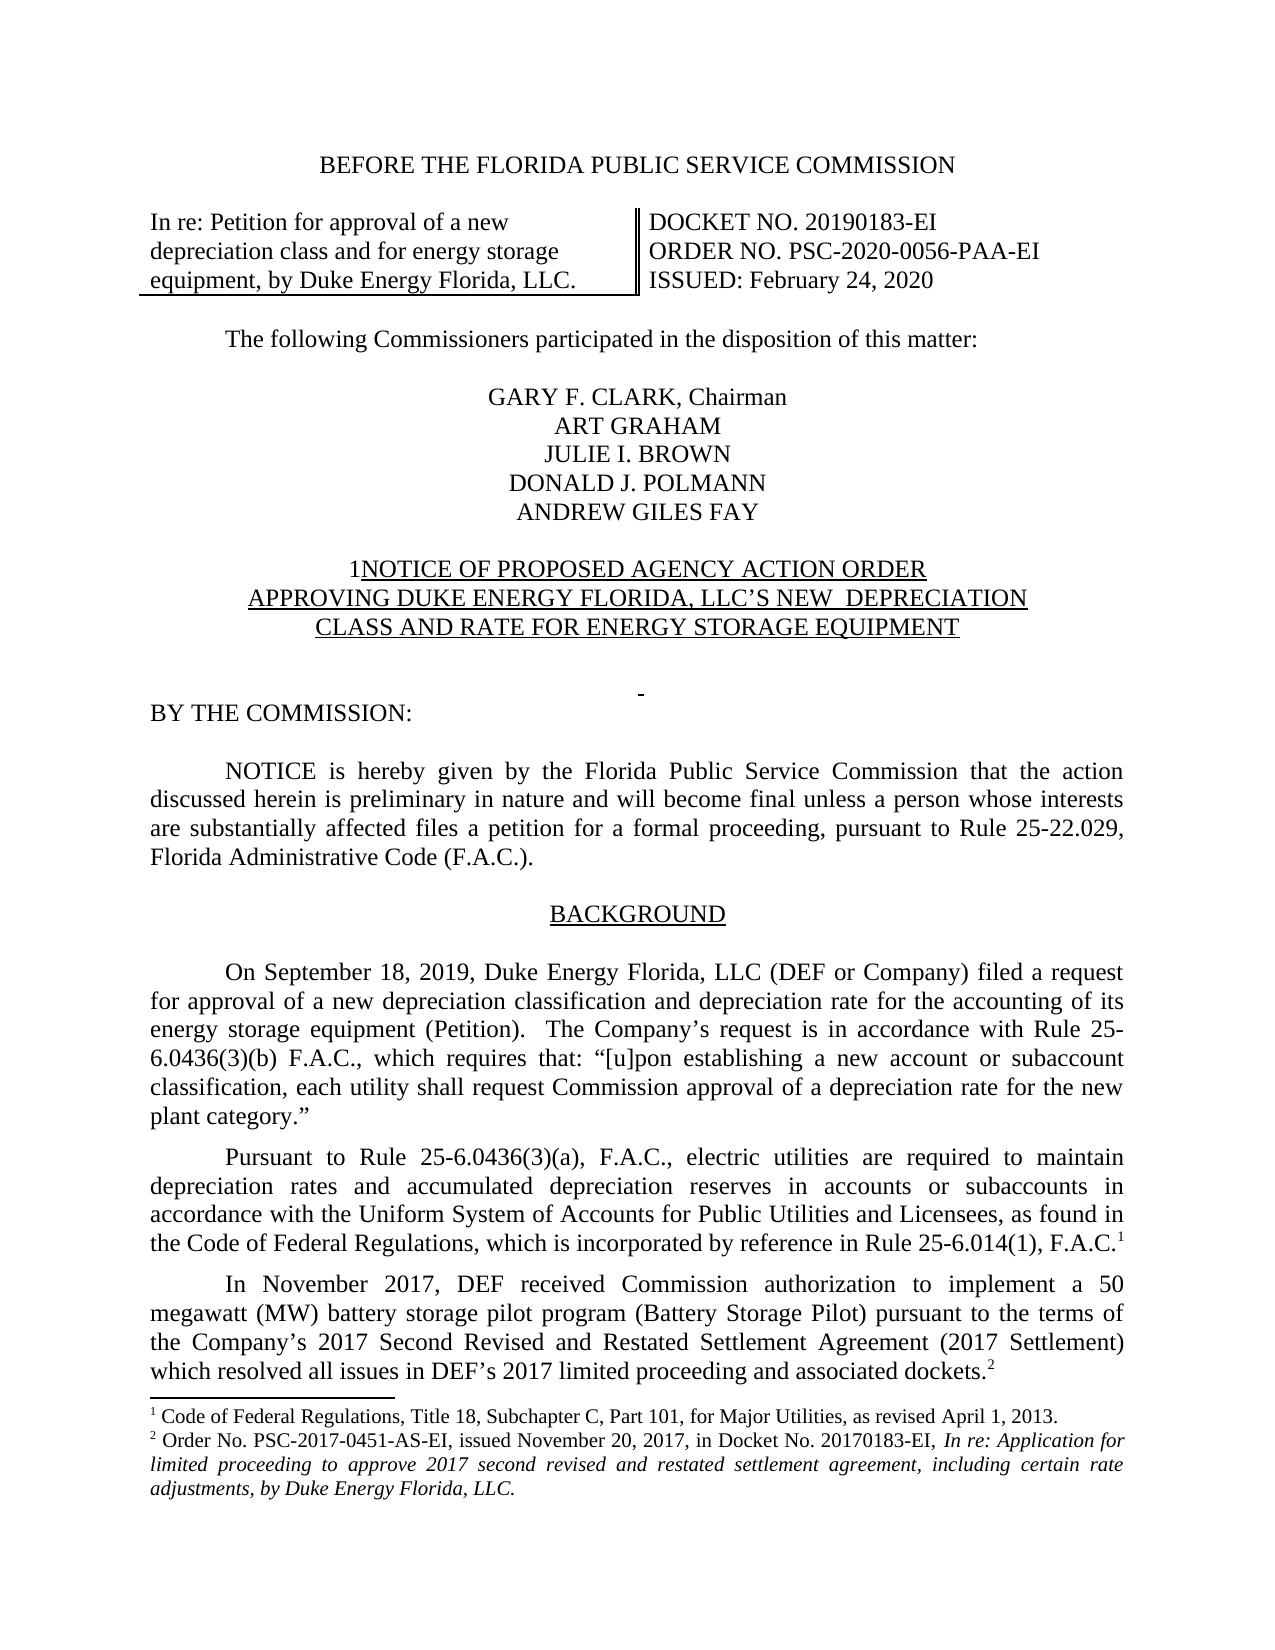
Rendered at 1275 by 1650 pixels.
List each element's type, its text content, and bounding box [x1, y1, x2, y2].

table_header DOCKET NO. 20190183-EI ORDER NO. PSC-2020-0056-PAA-EI ISSUED: February 24, 2020 [640, 208, 1136, 294]
text BY THE COMMISSION: [150, 698, 1125, 727]
text BACKGROUND [150, 899, 1125, 928]
text CLASS AND RATE FOR ENERGY STORAGE EQUIPMENT [150, 612, 1125, 641]
subtitle BEFORE THE FLORIDA PUBLIC SERVICE COMMISSION [150, 150, 1125, 179]
text GARY F. CLARK, Chairman [150, 382, 1125, 411]
text ART GRAHAM [150, 411, 1125, 439]
table_header In re: Petition for approval of a new depreciation class and for energy storage equipment, by Duke Energy Florida, LLC. [139, 208, 635, 294]
text On September 18, 2019, Duke Energy Florida, LLC (DEF or Company) filed a request for approval of a new depreciation classification and depreciation rate for the accounting of its energy storage equipment (Petition). The Company’s request is in accordance with Rule 25-6.0436(3)(b) F.A.C., which requires that: “[u]pon establishing a new account or subaccount classification, each utility shall request Commission approval of a depreciation rate for the new plant category.” [150, 957, 1125, 1129]
text In November 2017, DEF received Commission authorization to implement a 50 megawatt (MW) battery storage pilot program (Battery Storage Pilot) pursuant to the terms of the Company’s 2017 Second Revised and Restated Settlement Agreement (2017 Settlement) which resolved all issues in DEF’s 2017 limited proceeding and associated dockets. [150, 1269, 1125, 1384]
text ANDREW GILES FAY [150, 497, 1125, 526]
text The following Commissioners participated in the disposition of this matter: [150, 324, 1125, 353]
text APPROVING DUKE ENERGY FLORIDA, LLC’S NEW DEPRECIATION [150, 583, 1125, 612]
text NOTICE OF PROPOSED AGENCY ACTION ORDER [150, 554, 1125, 583]
text NOTICE is hereby given by the Florida Public Service Commission that the action discussed herein is preliminary in nature and will become final unless a person whose interests are substantially affected files a petition for a formal proceeding, pursuant to Rule 25-22.029, Florida Administrative Code (F.A.C.). [150, 756, 1125, 871]
text DONALD J. POLMANN [150, 468, 1125, 497]
text Pursuant to Rule 25-6.0436(3)(a), F.A.C., electric utilities are required to maintain depreciation rates and accumulated depreciation reserves in accounts or subaccounts in accordance with the Uniform System of Accounts for Public Utilities and Licensees, as found in the Code of Federal Regulations, which is incorporated by reference in Rule 25-6.014(1), F.A.C. [150, 1142, 1125, 1257]
text JULIE I. BROWN [150, 439, 1125, 468]
